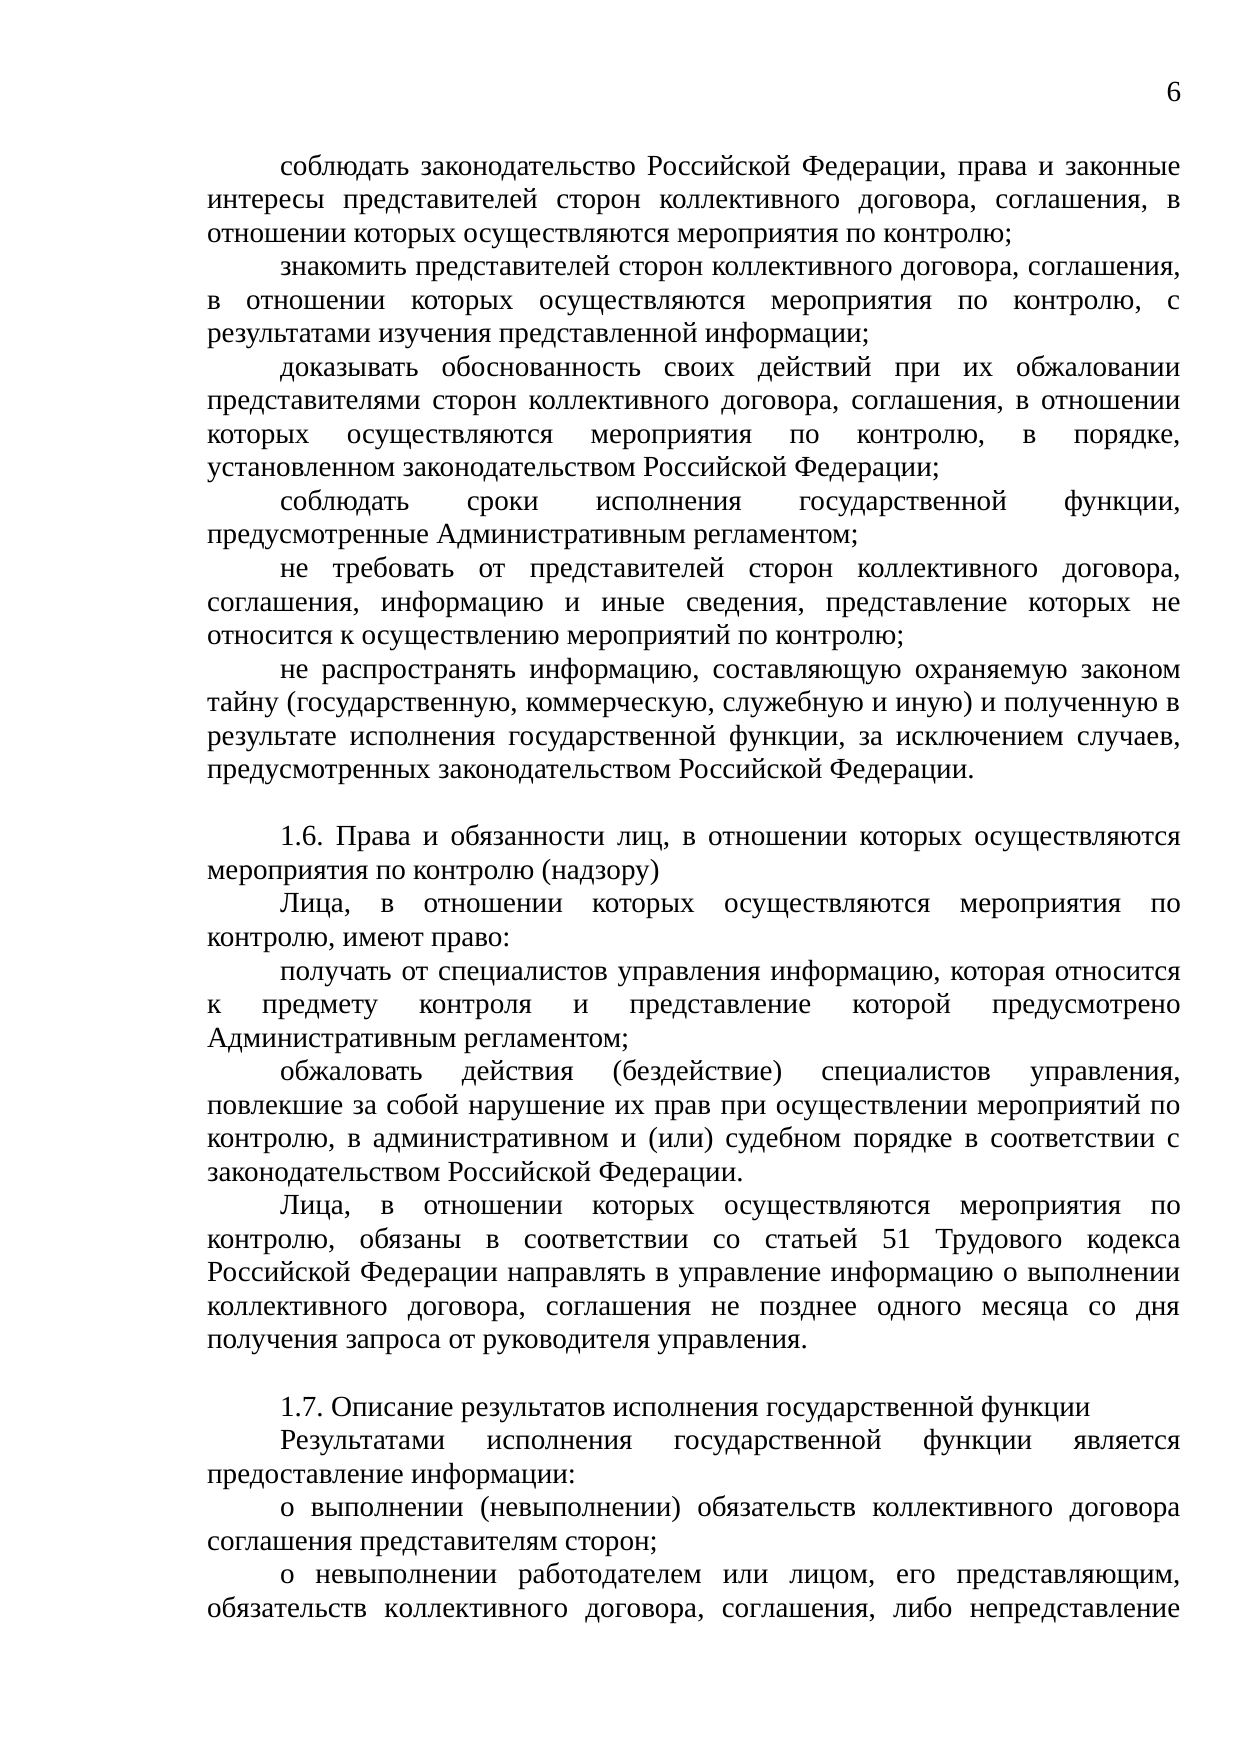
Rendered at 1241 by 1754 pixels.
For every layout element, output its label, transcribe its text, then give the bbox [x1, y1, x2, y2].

text Лица, в отношении которых осуществляются мероприятия по контролю, имеют право: [207, 886, 1181, 953]
text доказывать обоснованность своих действий при их обжаловании представителями сторон коллективного договора, соглашения, в отношении которых осуществляются мероприятия по контролю, в порядке, установленном законодательством Российской Федерации; [207, 349, 1181, 483]
text не распространять информацию, составляющую охраняемую законом тайну (государственную, коммерческую, служебную и иную) и полученную в результате исполнения государственной функции, за исключением случаев, предусмотренных законодательством Российской Федерации. [207, 651, 1181, 785]
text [207, 1556, 1181, 1623]
text получать от специалистов управления информацию, которая относится к предмету контроля и представление которой предусмотрено Административным регламентом; [207, 953, 1181, 1053]
text соблюдать законодательство Российской Федерации, права и законные интересы представителей сторон коллективного договора, соглашения, в отношении которых осуществляются мероприятия по контролю; [207, 148, 1181, 248]
text Лица, в отношении которых осуществляются мероприятия по контролю, обязаны в соответствии со статьей 51 Трудового кодекса Российской Федерации направлять в управление информацию о выполнении коллективного договора, соглашения не позднее одного месяца со дня получения запроса от руководителя управления. [207, 1187, 1181, 1355]
text обжаловать действия (бездействие) специалистов управления, повлекшие за собой нарушение их прав при осуществлении мероприятий по контролю, в административном и (или) судебном порядке в соответствии с законодательством Российской Федерации. [207, 1053, 1181, 1187]
text знакомить представителей сторон коллективного договора, соглашения, в отношении которых осуществляются мероприятия по контролю, с результатами изучения представленной информации; [207, 248, 1181, 349]
text 1.6. Права и обязанности лиц, в отношении которых осуществляются мероприятия по контролю (надзору) [207, 818, 1181, 886]
text 1.7. Описание результатов исполнения государственной функции [207, 1389, 1181, 1422]
text соблюдать сроки исполнения государственной функции, предусмотренные Административным регламентом; [207, 483, 1181, 550]
text не требовать от представителей сторон коллективного договора, соглашения, информацию и иные сведения, представление которых не относится к осуществлению мероприятий по контролю; [207, 550, 1181, 651]
text Результатами исполнения государственной функции является предоставление информации: [207, 1422, 1181, 1489]
text о выполнении (невыполнении) обязательств коллективного договора соглашения представителям сторон; [207, 1489, 1181, 1556]
